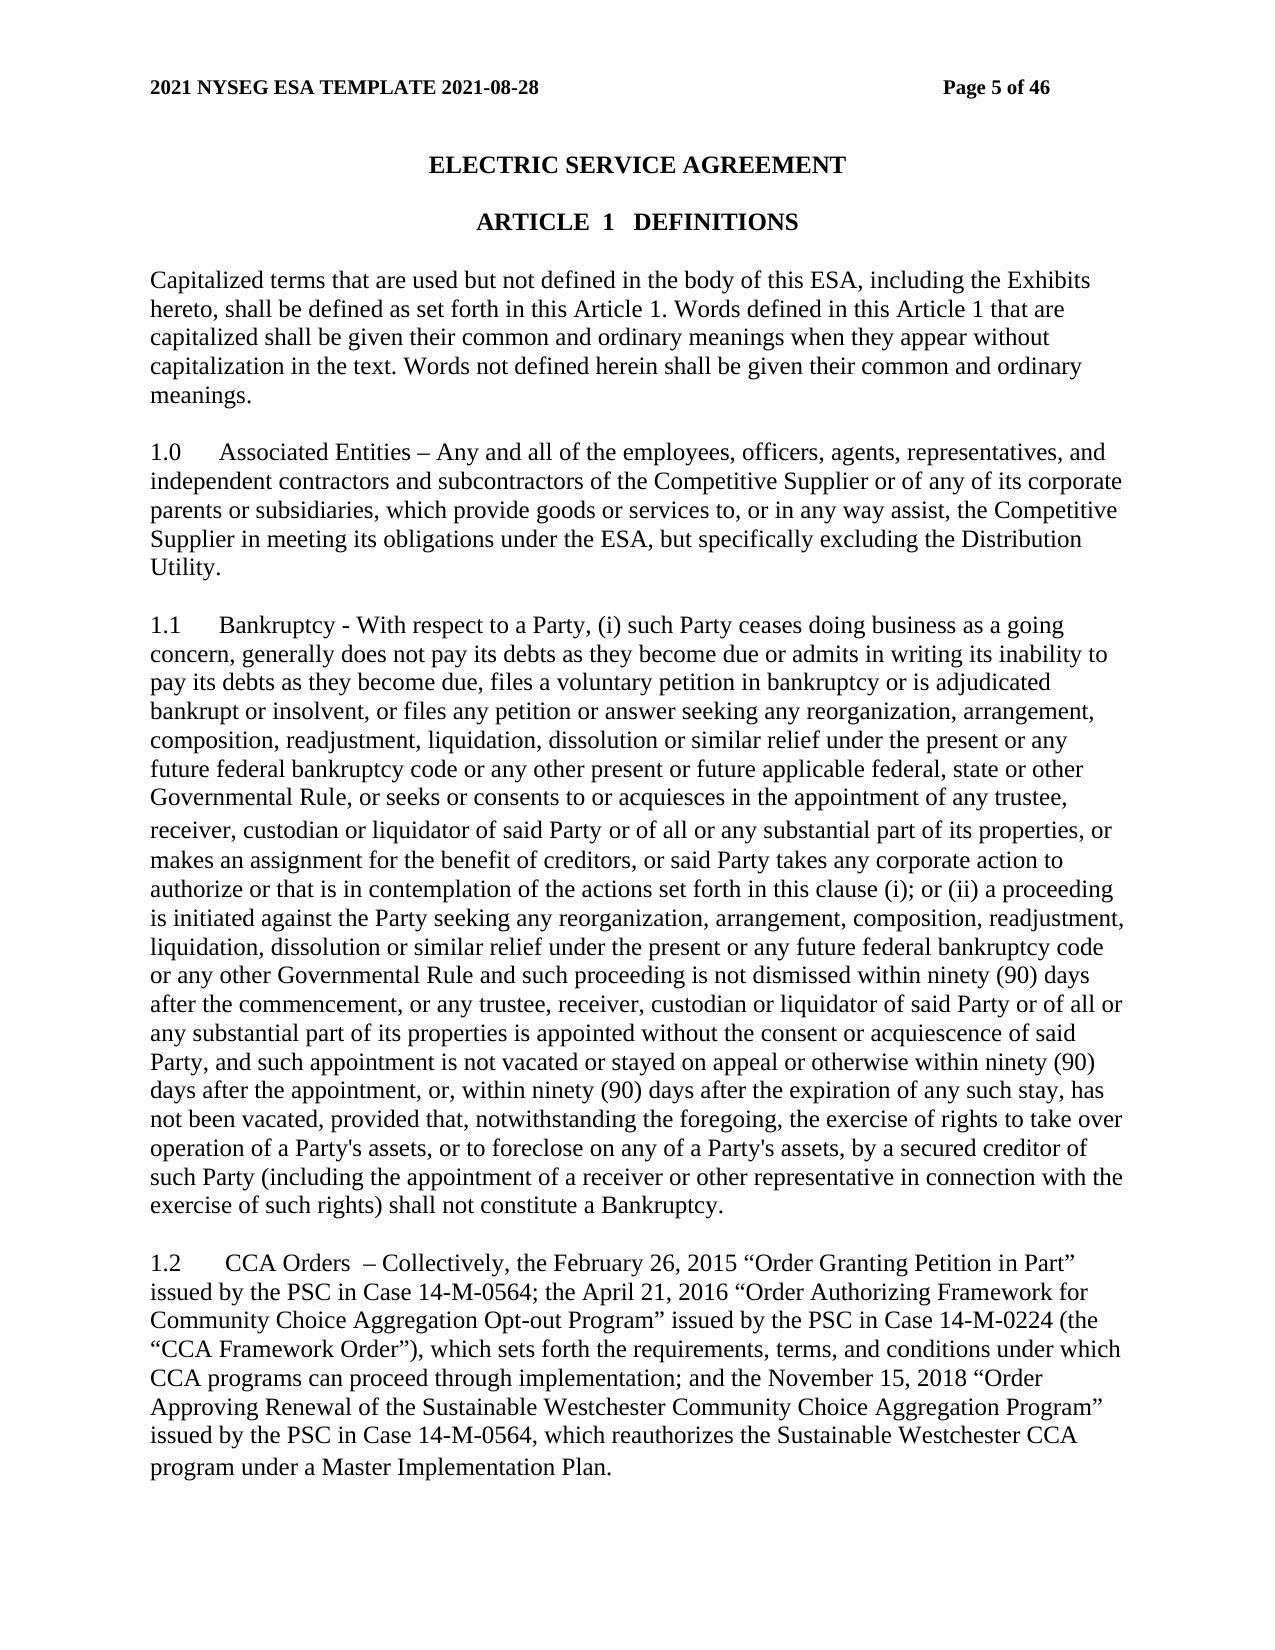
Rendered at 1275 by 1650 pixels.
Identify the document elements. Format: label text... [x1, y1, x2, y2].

text Capitalized terms that are used but not defined in the body of this ESA, including the Exhibits hereto, shall be defined as set forth in this Article 1. Words defined in this Article 1 that are capitalized shall be given their common and ordinary meanings when they appear without capitalization in the text. Words not defined herein shall be given their common and ordinary meanings. [150, 265, 1125, 409]
subtitle ELECTRIC SERVICE AGREEMENT [150, 150, 1125, 179]
text 1.2 CCA Orders – Collectively, the February 26, 2015 “Order Granting Petition in Part” issued by the PSC in Case 14-M-0564; the April 21, 2016 “Order Authorizing Framework for Community Choice Aggregation Opt-out Program” issued by the PSC in Case 14-M-0224 (the “CCA Framework Order”), which sets forth the requirements, terms, and conditions under which CCA programs can proceed through implementation; and the November 15, 2018 “Order Approving Renewal of the Sustainable Westchester Community Choice Aggregation Program” issued by the PSC in Case 14-M-0564, which reauthorizes the Sustainable Westchester CCA program under a Master Implementation Plan. [150, 1248, 1125, 1483]
subtitle ARTICLE 1 DEFINITIONS [150, 207, 1125, 236]
text 1.1 Bankruptcy - With respect to a Party, (i) such Party ceases doing business as a going concern, generally does not pay its debts as they become due or admits in writing its inability to pay its debts as they become due, files a voluntary petition in bankruptcy or is adjudicated bankrupt or insolvent, or files any petition or answer seeking any reorganization, arrangement, composition, readjustment, liquidation, dissolution or similar relief under the present or any future federal bankruptcy code or any other present or future applicable federal, state or other Governmental Rule, or seeks or consents to or acquiesces in the appointment of any trustee, receiver, custodian or liquidator of said Party or of all or any substantial part of its properties, or makes an assignment for the benefit of creditors, or said Party takes any corporate action to authorize or that is in contemplation of the actions set forth in this clause (i); or (ii) a proceeding is initiated against the Party seeking any reorganization, arrangement, composition, readjustment, liquidation, dissolution or similar relief under the present or any future federal bankruptcy code or any other Governmental Rule and such proceeding is not dismissed within ninety (90) days after the commencement, or any trustee, receiver, custodian or liquidator of said Party or of all or any substantial part of its properties is appointed without the consent or acquiescence of said Party, and such appointment is not vacated or stayed on appeal or otherwise within ninety (90) days after the appointment, or, within ninety (90) days after the expiration of any such stay, has not been vacated, provided that, notwithstanding the foregoing, the exercise of rights to take over operation of a Party's assets, or to foreclose on any of a Party's assets, by a secured creditor of such Party (including the appointment of a receiver or other representative in connection with the exercise of such rights) shall not constitute a Bankruptcy. [150, 610, 1125, 1219]
text 1.0 Associated Entities – Any and all of the employees, officers, agents, representatives, and independent contractors and subcontractors of the Competitive Supplier or of any of its corporate parents or subsidiaries, which provide goods or services to, or in any way assist, the Competitive Supplier in meeting its obligations under the ESA, but specifically excluding the Distribution Utility. [150, 437, 1125, 581]
